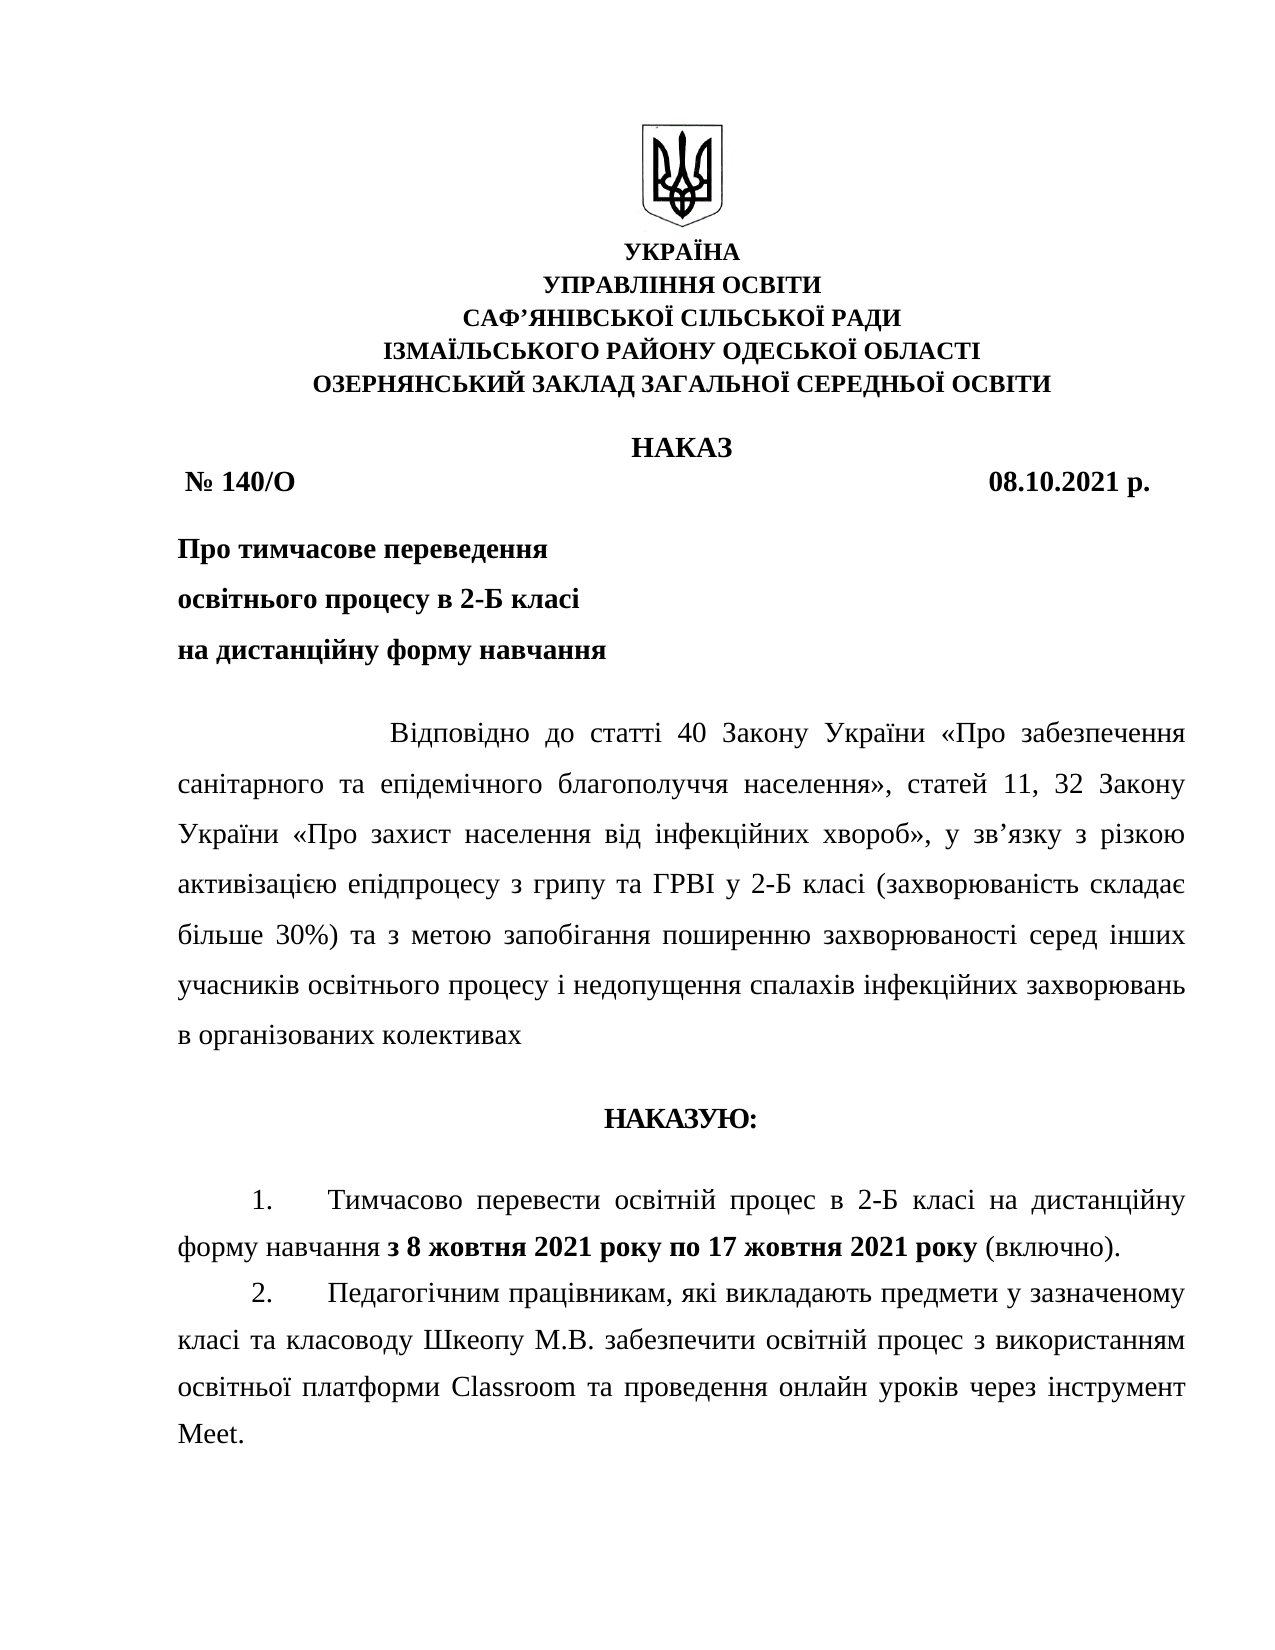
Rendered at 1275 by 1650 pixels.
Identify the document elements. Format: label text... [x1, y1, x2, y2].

text ОЗЕРНЯНСЬКИЙ ЗАКЛАД ЗАГАЛЬНОЇ СЕРЕДНЬОЇ ОСВІТИ [177, 369, 1186, 397]
text № 140/О 08.10.2021 р. [177, 464, 1186, 498]
text на дистанційну форму навчання [177, 632, 1186, 665]
text ІЗМАЇЛЬСЬКОГО РАЙОНУ ОДЕСЬКОЇ ОБЛАСТІ [177, 336, 1186, 364]
list Тимчасово перевести освітній процес в 2-Б класі на дистанційну форму навчання з 8 жовтня 2021 року по 17 жовтня 2021 року (включно). [177, 1168, 1186, 1262]
picture [627, 118, 736, 232]
text Відповідно до статті 40 Закону України «Про забезпечення санітарного та епідемічного благополуччя населення», статей 11, 32 Закону України «Про захист населення від інфекційних хвороб», у зв’язку з різкою активізацією епідпроцесу з грипу та ГРВІ у 2-Б класі (захворюваність складає більше 30%) та з метою запобігання поширенню захворюваності серед інших учасників освітнього процесу і недопущення спалахів інфекційних захворювань в організованих колективах [177, 716, 1186, 1051]
list Педагогічним працівникам, які викладають предмети у зазначеному класі та класоводу Шкеопу М.В. забезпечити освітній процес з використанням освітньої платформи Classroom та проведення онлайн уроків через інструмент Meet. [177, 1262, 1186, 1450]
text САФ’ЯНІВСЬКОЇ СІЛЬСЬКОЇ РАДИ [177, 303, 1186, 331]
text НАКАЗ [177, 431, 1186, 464]
text освітнього процесу в 2-Б класі [177, 581, 1186, 615]
text Про тимчасове переведення [177, 531, 1186, 565]
text УКРАЇНА [177, 237, 1186, 265]
text УПРАВЛІННЯ ОСВІТИ [177, 270, 1186, 298]
list НАКАЗУЮ: [177, 1101, 1186, 1135]
